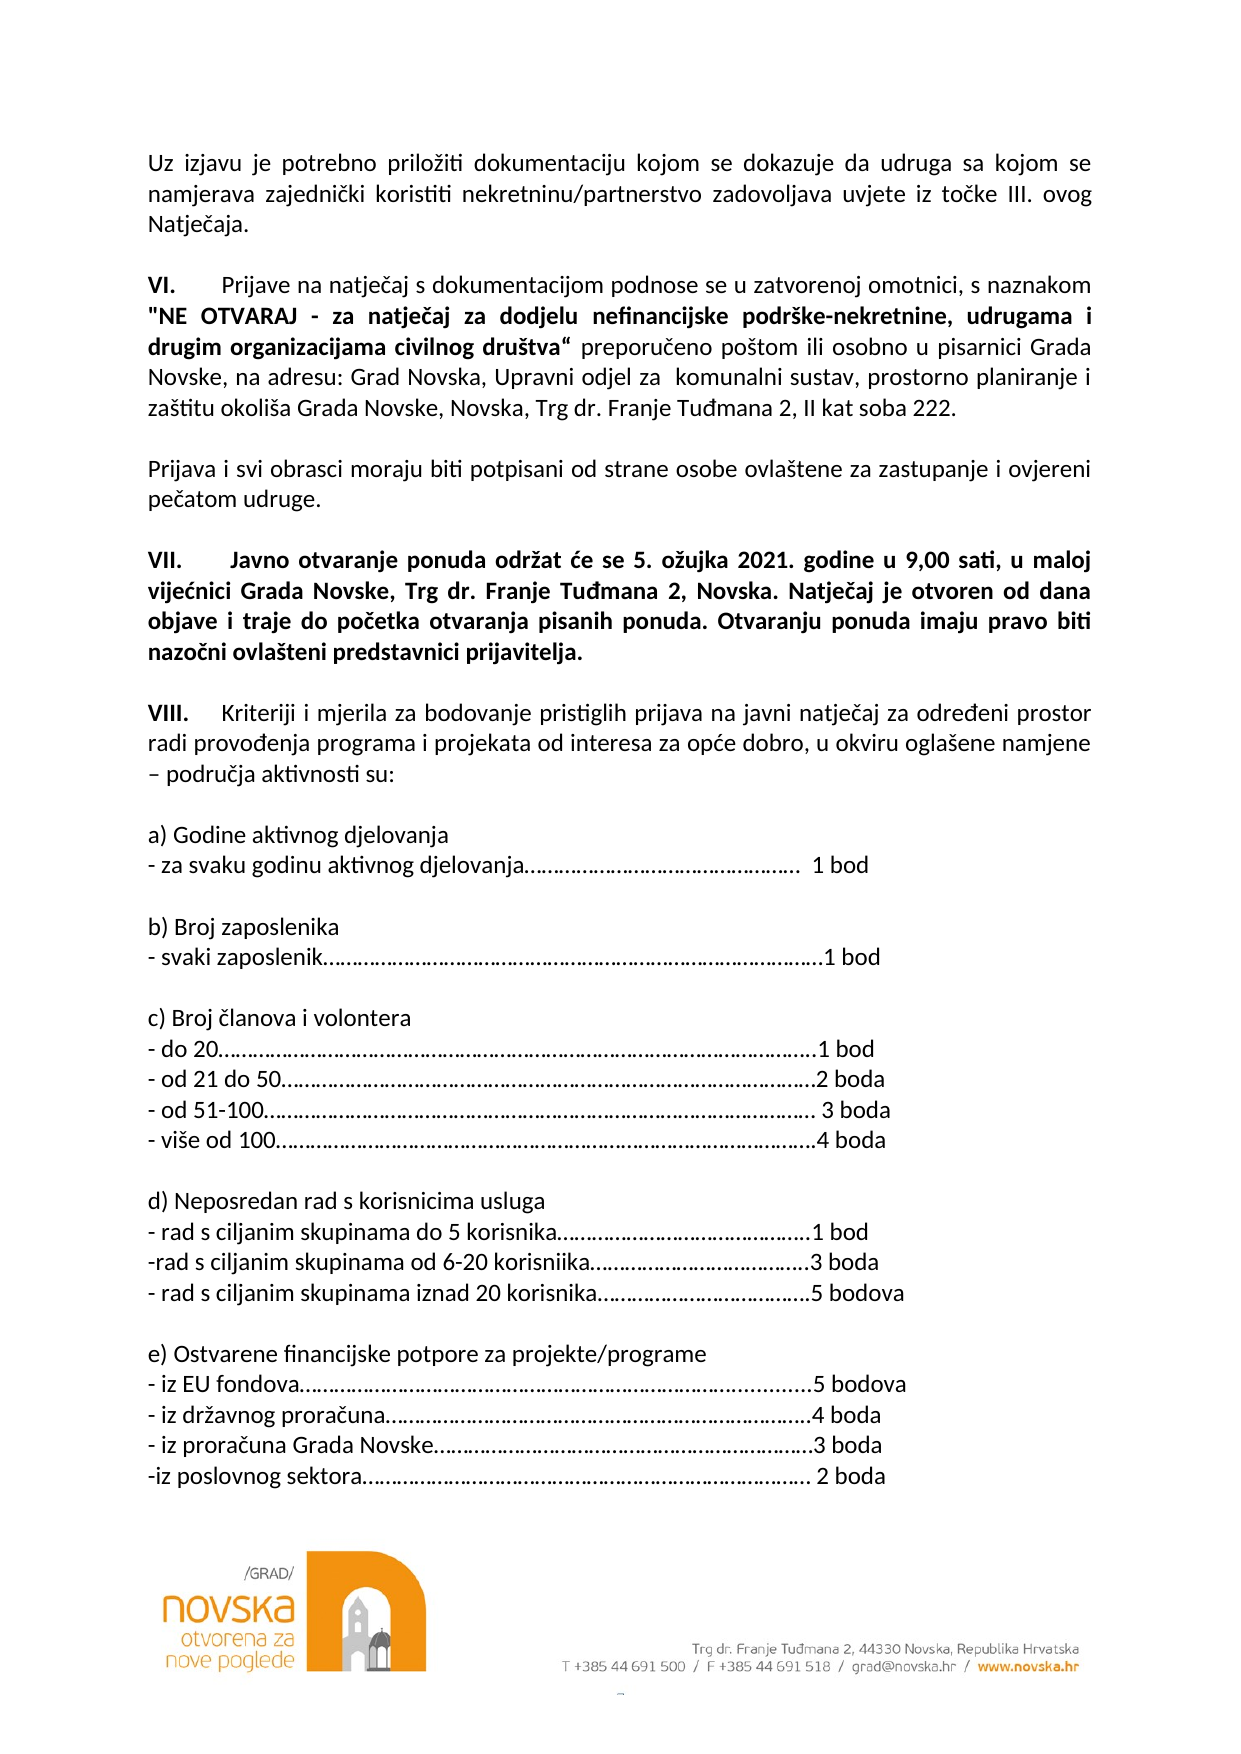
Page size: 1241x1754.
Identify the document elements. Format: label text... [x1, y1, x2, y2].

text - više od 100………………………………………………………………………………….4 boda [148, 1124, 1093, 1155]
text - svaki zaposlenik……………………………………………………………………………1 bod [148, 941, 1093, 972]
text Uz izjavu je potrebno priložiti dokumentaciju kojom se dokazuje da udruga sa kojom se namjerava zajednički koristiti nekretninu/partnerstvo zadovoljava uvjete iz točke III. ovog Natječaja. [148, 148, 1093, 239]
text -iz poslovnog sektora…………………………………………………………………… 2 boda [148, 1460, 1093, 1491]
text VIII. Kriteriji i mjerila za bodovanje pristiglih prijava na javni natječaj za određeni prostor radi provođenja programa i projekata od interesa za opće dobro, u okviru oglašene namjene – područja aktivnosti su: [148, 697, 1093, 788]
text - rad s ciljanim skupinama iznad 20 korisnika……………………………….5 bodova [148, 1277, 1093, 1307]
text a) Godine aktivnog djelovanja [148, 819, 1093, 849]
text e) Ostvarene financijske potpore za projekte/programe [148, 1338, 1093, 1368]
text - rad s ciljanim skupinama do 5 korisnika……………………………………..1 bod [148, 1216, 1093, 1246]
text c) Broj članova i volontera [148, 1002, 1093, 1033]
text - iz EU fondova………………………………………………………………….............5 bodova [148, 1368, 1093, 1399]
text - od 21 do 50…………………………………………………………………………………2 boda [148, 1063, 1093, 1094]
picture [147, 1499, 1093, 1695]
text Prijava i svi obrasci moraju biti potpisani od strane osobe ovlaštene za zastupanje i ovjereni pečatom udruge. [148, 453, 1093, 514]
text - za svaku godinu aktivnog djelovanja………………………………………… 1 bod [148, 849, 1093, 880]
text d) Neposredan rad s korisnicima usluga [148, 1185, 1093, 1216]
text - iz proračuna Grada Novske…………………………………………………………3 boda [148, 1429, 1093, 1460]
text - od 51-100…………………………………………………………………………………… 3 boda [148, 1094, 1093, 1124]
text - iz državnog proračuna………………………………………………………………..4 boda [148, 1399, 1093, 1429]
text - do 20…………………………………………………………………………………………..1 bod [148, 1033, 1093, 1063]
text VII. Javno otvaranje ponuda održat će se 5. ožujka 2021. godine u 9,00 sati, u maloj vijećnici Grada Novske, Trg dr. Franje Tuđmana 2, Novska. Natječaj je otvoren od dana objave i traje do početka otvaranja pisanih ponuda. Otvaranju ponuda imaju pravo biti nazočni ovlašteni predstavnici prijavitelja. [148, 544, 1093, 666]
text VI. Prijave na natječaj s dokumentacijom podnose se u zatvorenoj omotnici, s naznakom "NE OTVARAJ - za natječaj za dodjelu nefinancijske podrške-nekretnine, udrugama i drugim organizacijama civilnog društva“ preporučeno poštom ili osobno u pisarnici Grada Novske, na adresu: Grad Novska, Upravni odjel za komunalni sustav, prostorno planiranje i zaštitu okoliša Grada Novske, Novska, Trg dr. Franje Tuđmana 2, II kat soba 222. [148, 270, 1093, 422]
text b) Broj zaposlenika [148, 911, 1093, 941]
text -rad s ciljanim skupinama od 6-20 korisniika………………………………..3 boda [148, 1246, 1093, 1277]
